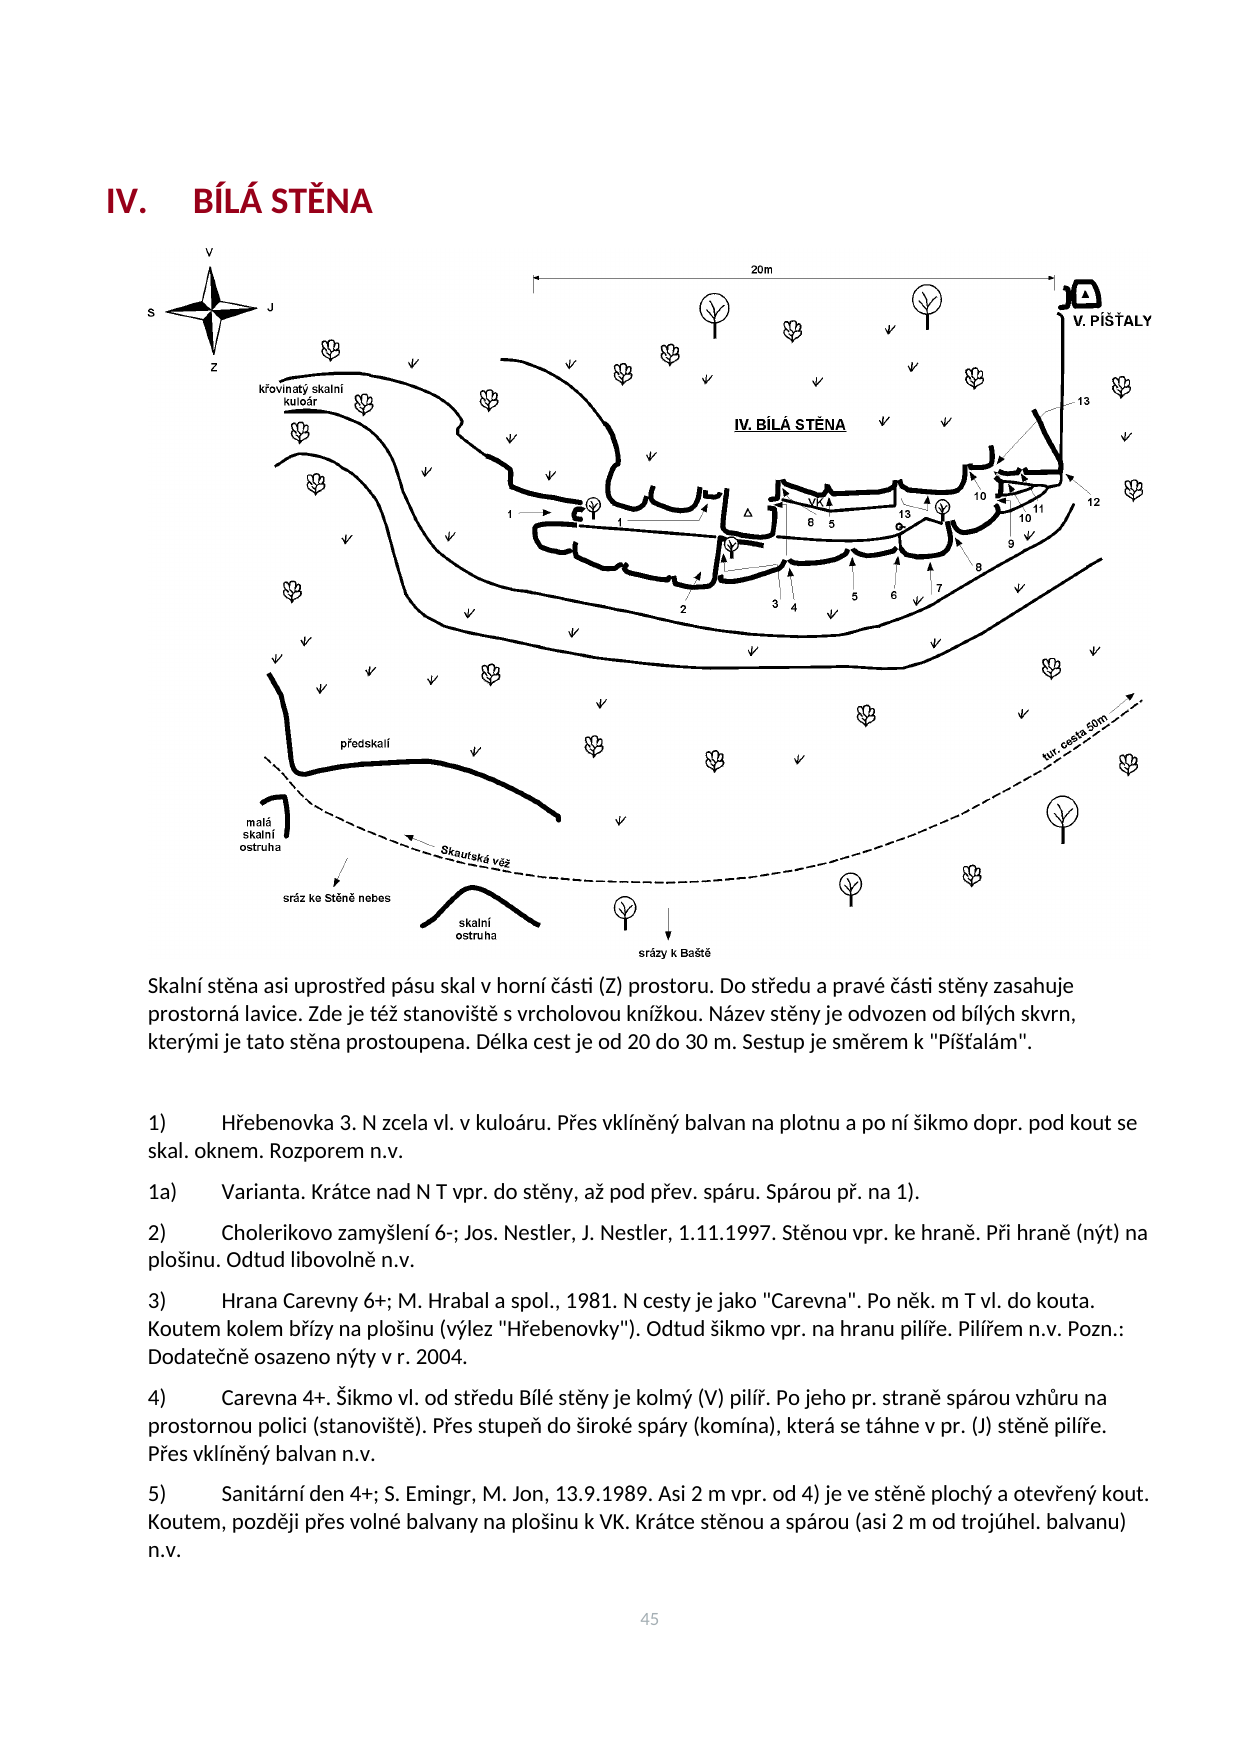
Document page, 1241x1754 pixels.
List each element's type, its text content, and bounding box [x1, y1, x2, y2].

picture [147, 248, 1152, 959]
text 2) Cholerikovo zamyšlení 6-; Jos. Nestler, J. Nestler, 1.11.1997. Stěnou vpr. ke hraně. Při hraně (nýt) na plošinu. Odtud libovolně n.v. [148, 1218, 1152, 1274]
text 4) Carevna 4+. Šikmo vl. od středu Bílé stěny je kolmý (V) pilíř. Po jeho pr. straně spárou vzhůru na prostornou polici (stanoviště). Přes stupeň do široké spáry (komína), která se táhne v pr. (J) stěně pilíře. Přes vklíněný balvan n.v. [148, 1383, 1152, 1467]
text 1a) Varianta. Krátce nad N T vpr. do stěny, až pod přev. spáru. Spárou př. na 1). [148, 1177, 1152, 1205]
text Skalní stěna asi uprostřed pásu skal v horní části (Z) prostoru. Do středu a pravé části stěny zasahuje prostorná lavice. Zde je též stanoviště s vrcholovou knížkou. Název stěny je odvozen od bílých skvrn, kterými je tato stěna prostoupena. Délka cest je od 20 do 30 m. Sestup je směrem k "Píšťalám". [148, 971, 1152, 1056]
text 1) Hřebenovka 3. N zcela vl. v kuloáru. Přes vklíněný balvan na plotnu a po ní šikmo dopr. pod kout se skal. oknem. Rozporem n.v. [148, 1108, 1152, 1164]
subtitle BÍLÁ STĚNA [148, 173, 1152, 223]
text 5) Sanitární den 4+; S. Emingr, M. Jon, 13.9.1989. Asi 2 m vpr. od 4) je ve stěně plochý a otevřený kout. Koutem, později přes volné balvany na plošinu k VK. Krátce stěnou a spárou (asi 2 m od trojúhel. balvanu) n.v. [148, 1479, 1152, 1563]
text 3) Hrana Carevny 6+; M. Hrabal a spol., 1981. N cesty je jako "Carevna". Po něk. m T vl. do kouta. Koutem kolem břízy na plošinu (výlez "Hřebenovky"). Odtud šikmo vpr. na hranu pilíře. Pilířem n.v. Pozn.: Dodatečně osazeno nýty v r. 2004. [148, 1286, 1152, 1370]
